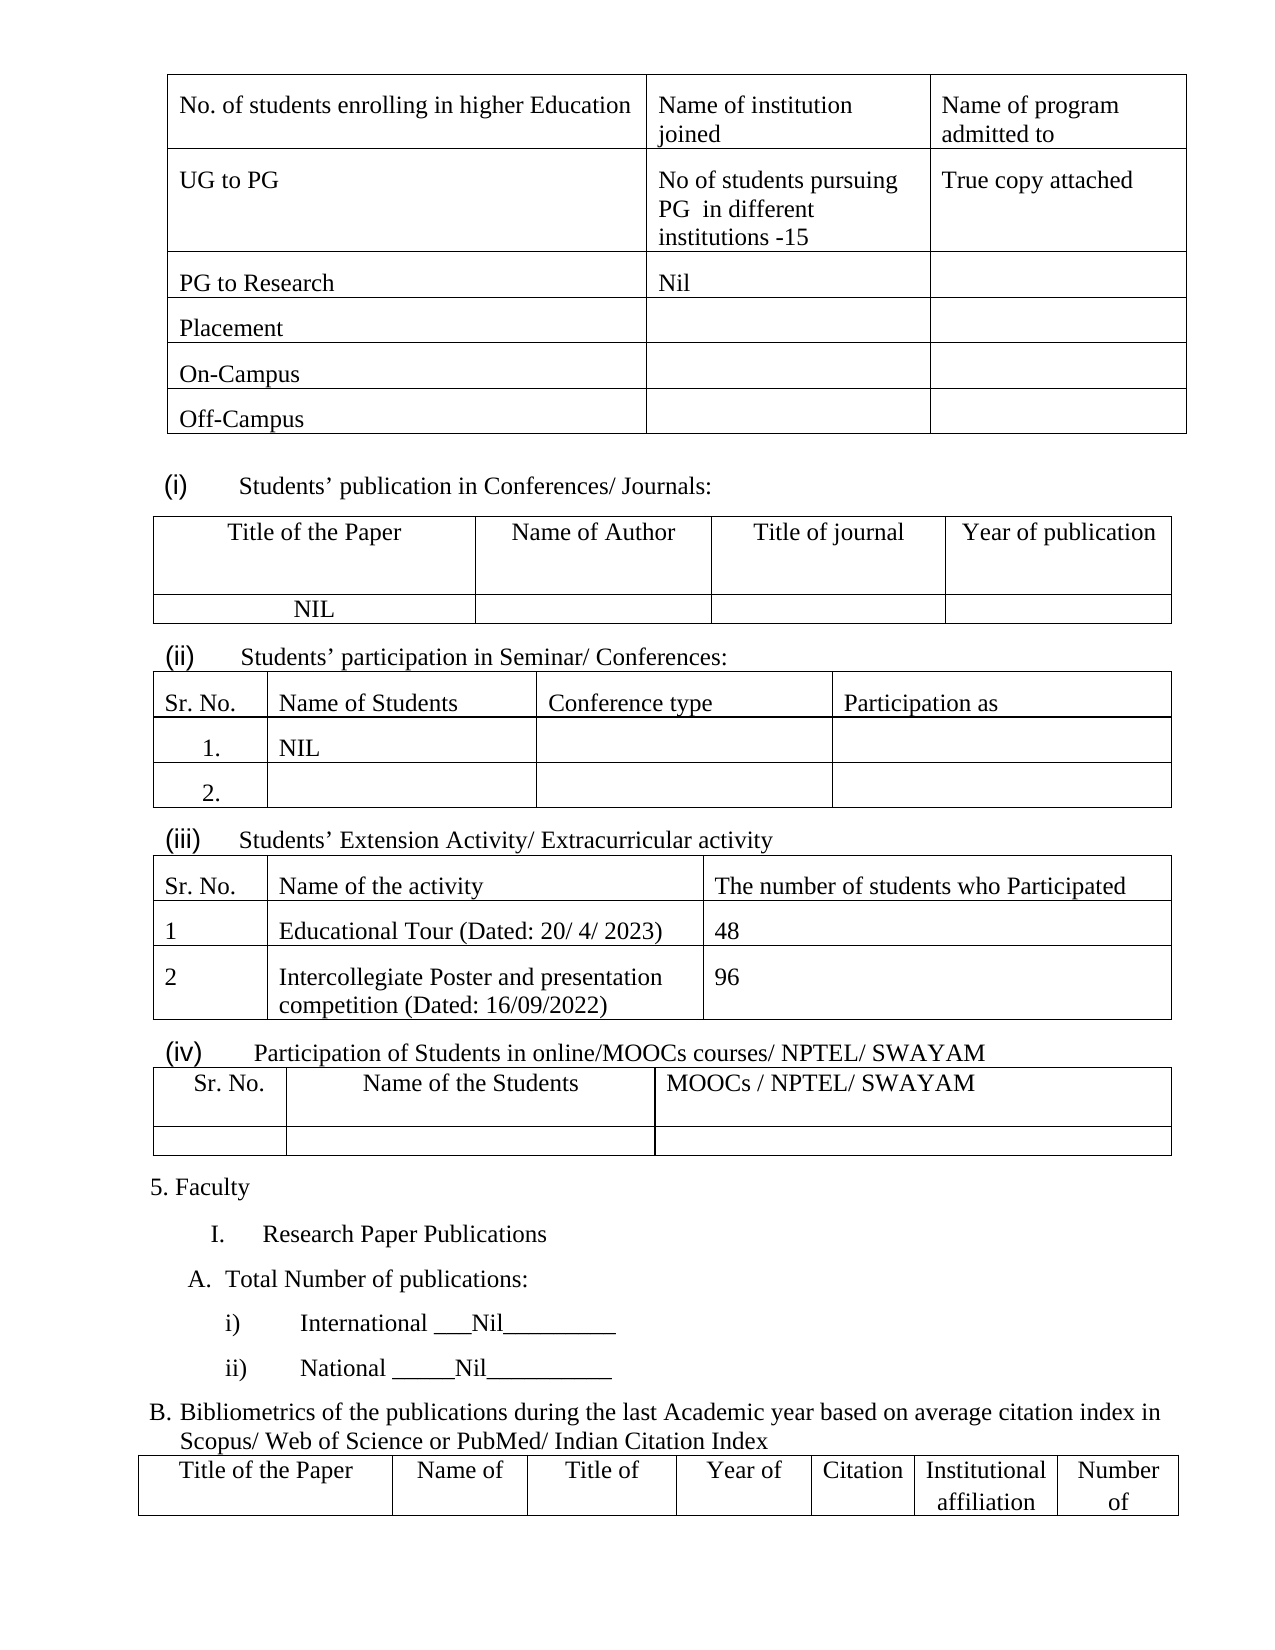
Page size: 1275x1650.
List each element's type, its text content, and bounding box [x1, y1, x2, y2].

table_cell [833, 763, 1171, 807]
table_cell 2 [154, 946, 267, 1019]
table_cell [647, 298, 930, 342]
list Participation of Students in online/MOOCs courses/ NPTEL/ SWAYAM [165, 1036, 1181, 1067]
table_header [1058, 1456, 1178, 1515]
table_cell 96 [704, 946, 1171, 1019]
table_cell [287, 1127, 654, 1155]
text 5. Faculty [150, 1172, 1181, 1201]
table_header Title of the Paper [139, 1456, 392, 1515]
table_cell True copy attached [931, 149, 1186, 251]
table_cell [833, 718, 1171, 762]
table_header Year of publication [677, 1456, 811, 1515]
table_cell [268, 763, 536, 807]
table_header Title of journal [528, 1456, 676, 1515]
table_header Citation Index [812, 1456, 914, 1515]
table_cell Educational Tour (Dated: 20/ 4/ 2023) [268, 901, 703, 945]
table_cell NIL [154, 595, 475, 623]
table_cell [537, 718, 832, 762]
list Students’ participation in Seminar/ Conferences: [165, 640, 1181, 671]
list Bibliometrics of the publications during the last Academic year based on average citation index in Scopus/ Web of Science or PubMed/ Indian Citation Index [149, 1397, 1181, 1454]
table_cell Intercollegiate Poster and presentation competition (Dated: 16/09/2022) [268, 946, 703, 1019]
list International ___Nil_________ [225, 1308, 1181, 1337]
table_header Name of Author [476, 517, 711, 593]
table_cell [931, 343, 1186, 388]
table_header Sr. No. [154, 856, 267, 900]
table_header Sr. No. [154, 672, 267, 716]
table_header Sr. No. [154, 1068, 286, 1126]
table_header Name of the activity [268, 856, 703, 900]
table_cell [537, 763, 832, 807]
table_cell [931, 298, 1186, 342]
table_header Conference type [537, 672, 832, 716]
table_cell [931, 389, 1186, 433]
table_cell [154, 718, 267, 762]
list Total Number of publications: [187, 1264, 1181, 1293]
table_header Name of program admitted to [931, 75, 1186, 148]
table_header Participation as [833, 672, 1171, 716]
table_header Name of the Students [287, 1068, 654, 1126]
list Research Paper Publications [225, 1219, 1181, 1248]
table_cell [154, 1127, 286, 1155]
table_cell [647, 343, 930, 388]
list Students’ publication in Conferences/ Journals: [164, 469, 1159, 500]
table_header Name of Author [393, 1456, 527, 1515]
table_cell Placement [168, 298, 646, 342]
table_cell No of students pursuing PG in different institutions -15 [647, 149, 930, 251]
table_cell NIL [268, 718, 536, 762]
table_header Title of the Paper [154, 517, 475, 593]
table_cell UG to PG [168, 149, 646, 251]
table_cell [647, 389, 930, 433]
table_cell [476, 595, 711, 623]
table_cell [946, 595, 1171, 623]
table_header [915, 1456, 1057, 1515]
table_cell [656, 1127, 1171, 1155]
table_header Title of journal [712, 517, 945, 593]
table_cell [931, 252, 1186, 297]
table_cell Off-Campus [168, 389, 646, 433]
table_cell [154, 763, 267, 807]
table_header MOOCs / NPTEL/ SWAYAM [656, 1068, 1171, 1126]
table_header The number of students who Participated [704, 856, 1171, 900]
table_cell 1 [154, 901, 267, 945]
table_header Name of Students [268, 672, 536, 716]
table_cell On-Campus [168, 343, 646, 388]
table_cell [712, 595, 945, 623]
table_cell 48 [704, 901, 1171, 945]
table_header Year of publication [946, 517, 1171, 593]
table_cell PG to Research [168, 252, 646, 297]
table_header Name of institution joined [647, 75, 930, 148]
table_cell Nil [647, 252, 930, 297]
list National _____Nil__________ [225, 1353, 1181, 1381]
table_header No. of students enrolling in higher Education [168, 75, 646, 148]
list Students’ Extension Activity/ Extracurricular activity [165, 823, 1181, 855]
